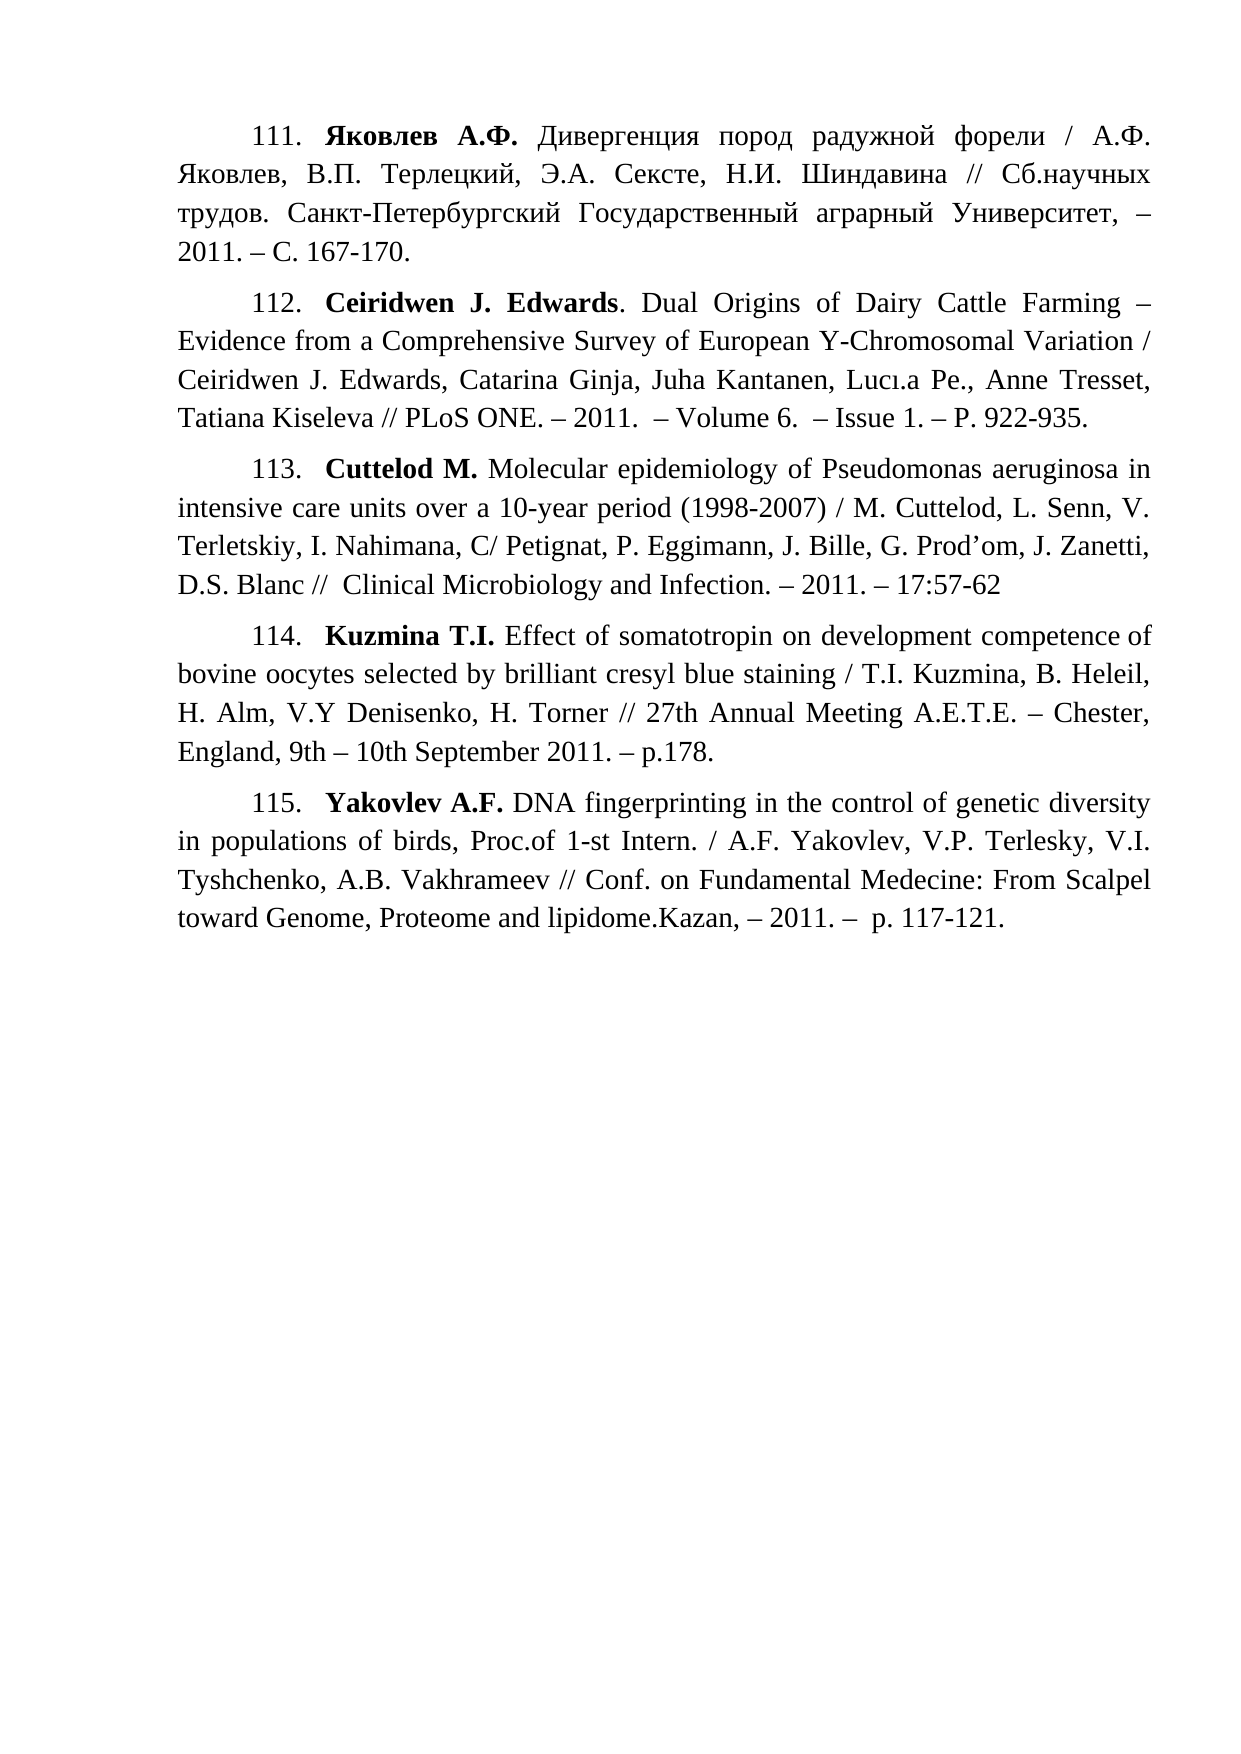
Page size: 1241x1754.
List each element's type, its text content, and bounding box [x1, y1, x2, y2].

list Cuttelod M. Molecular epidemiology of Pseudomonas aeruginosa in intensive care units over a 10-year period (1998-2007) / M. Cuttelod, L. Senn, V. Terletskiy, I. Nahimana, C/ Petignat, P. Eggimann, J. Bille, G. Prod’om, J. Zanetti, D.S. Blanc // Clinical Microbiology and Infection. – 2011. – 17:57-62 [177, 451, 1152, 601]
list Yakovlev A.F. DNA fingerprinting in the control of genetic diversity in populations of birds, Proc.of 1-st Intern. / A.F. Yakovlev, V.P. Terlesky, V.I. Tyshchenko, A.B. Vakhrameev // Соnf. on Fundamental Medecine: From Scalpel toward Genome, Proteome and lipidome.Kazan, – 2011. – p. 117-121. [177, 785, 1152, 934]
list Яковлев А.Ф. Дивергенция пород радужной форели / А.Ф. Яковлев, В.П. Терлецкий, Э.А. Сексте, Н.И. Шиндавина // Сб.научных трудов. Санкт-Петербургский Государственный аграрный Университет, – 2011. – С. 167-170. [177, 118, 1152, 267]
list Kuzmina T.I. Effect of somatotropin on development competence of bovine oocytes selected by brilliant cresyl blue staining / T.I. Kuzmina, B. Heleil, H. Alm, V.Y Denisenko, H. Torner // 27th Annual Meeting A.E.T.E. – Chester, England, 9th – 10th September 2011. – p.178. [177, 618, 1152, 767]
list Ceiridwen J. Edwards. Dual Origins of Dairy Cattle Farming – Evidence from a Comprehensive Survey of European Y-Chromosomal Variation / Ceiridwen J. Edwards, Catarina Ginja, Juha Kantanen, Lucı.a Pe., Anne Tresset, Tatiana Kiseleva // PLoS ONE. – 2011. – Volume 6. – Issue 1. – Р. 922-935. [177, 285, 1152, 434]
